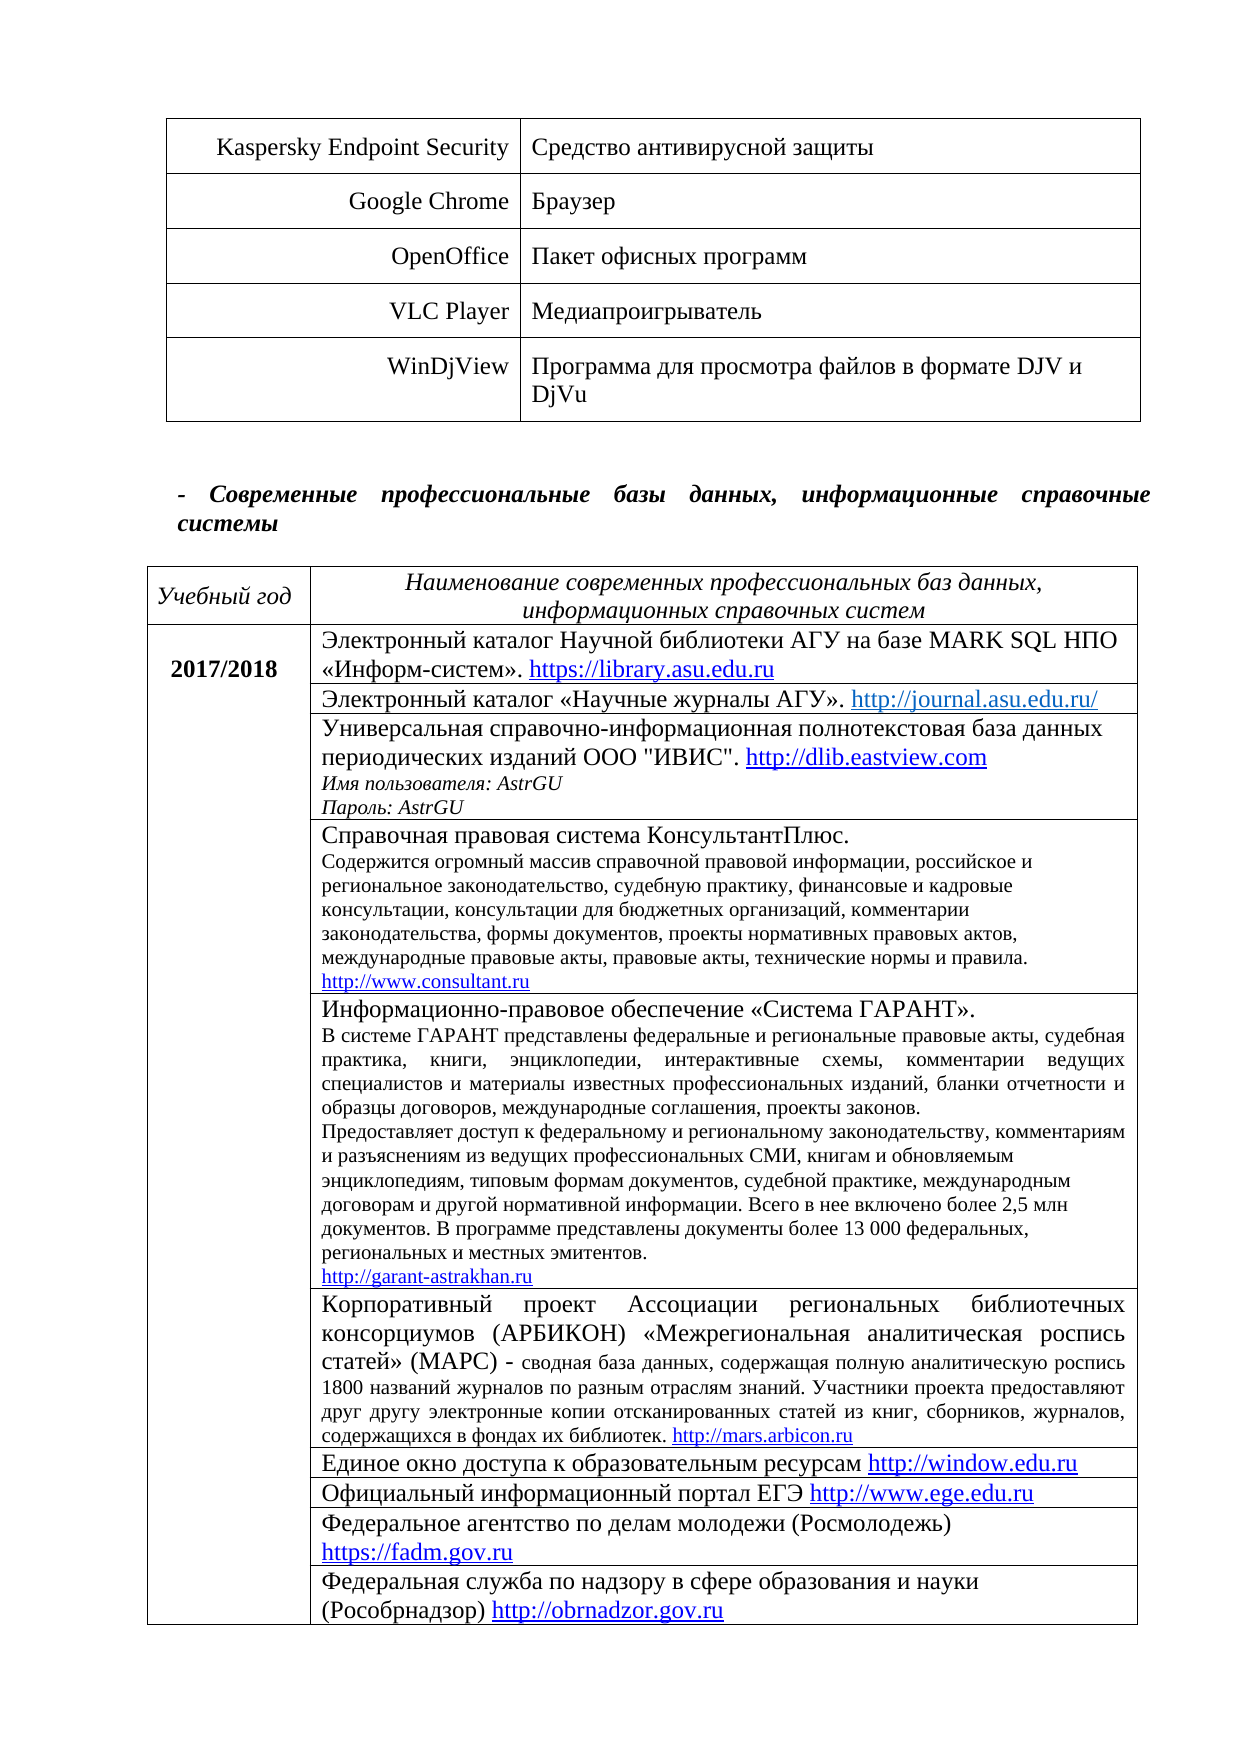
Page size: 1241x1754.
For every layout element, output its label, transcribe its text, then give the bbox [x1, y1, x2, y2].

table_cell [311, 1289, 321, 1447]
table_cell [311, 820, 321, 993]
table_cell Программа для просмотра файлов в формате DJV и DjVu [521, 338, 1140, 421]
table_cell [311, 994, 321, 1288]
table_cell Пакет офисных программ [521, 229, 1140, 282]
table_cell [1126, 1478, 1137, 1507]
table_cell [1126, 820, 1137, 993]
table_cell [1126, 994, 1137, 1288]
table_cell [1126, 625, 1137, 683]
table_cell Медиапроигрыватель [521, 284, 1140, 337]
table_cell Браузер [521, 174, 1140, 228]
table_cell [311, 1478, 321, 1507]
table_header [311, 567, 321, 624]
table_cell Средство антивирусной защиты [521, 119, 1140, 173]
table_cell Kaspersky Endpoint Security [167, 119, 520, 173]
table_cell VLC Player [167, 284, 520, 337]
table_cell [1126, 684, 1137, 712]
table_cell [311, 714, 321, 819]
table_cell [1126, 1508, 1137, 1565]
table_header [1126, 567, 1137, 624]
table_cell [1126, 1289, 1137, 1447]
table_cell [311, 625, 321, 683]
table_cell OpenOffice [167, 229, 520, 282]
table_cell Универсальная справочно-информационная полнотекстовая база данных периодических изданий ООО "ИВИС". http://dlib.eastview.com Имя пользователя: AstrGU Пароль: AstrGU [463, 714, 1137, 819]
text - Современные профессиональные базы данных, информационные справочные системы [177, 479, 1152, 537]
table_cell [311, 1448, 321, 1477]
table_cell WinDjView [167, 338, 520, 421]
table_cell Google Chrome [167, 174, 520, 228]
table_cell 2017/2018 [148, 625, 310, 1624]
table_header Учебный год [148, 567, 310, 624]
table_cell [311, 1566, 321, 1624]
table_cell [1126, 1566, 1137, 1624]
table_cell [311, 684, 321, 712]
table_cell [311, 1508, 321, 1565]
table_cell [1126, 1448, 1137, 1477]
